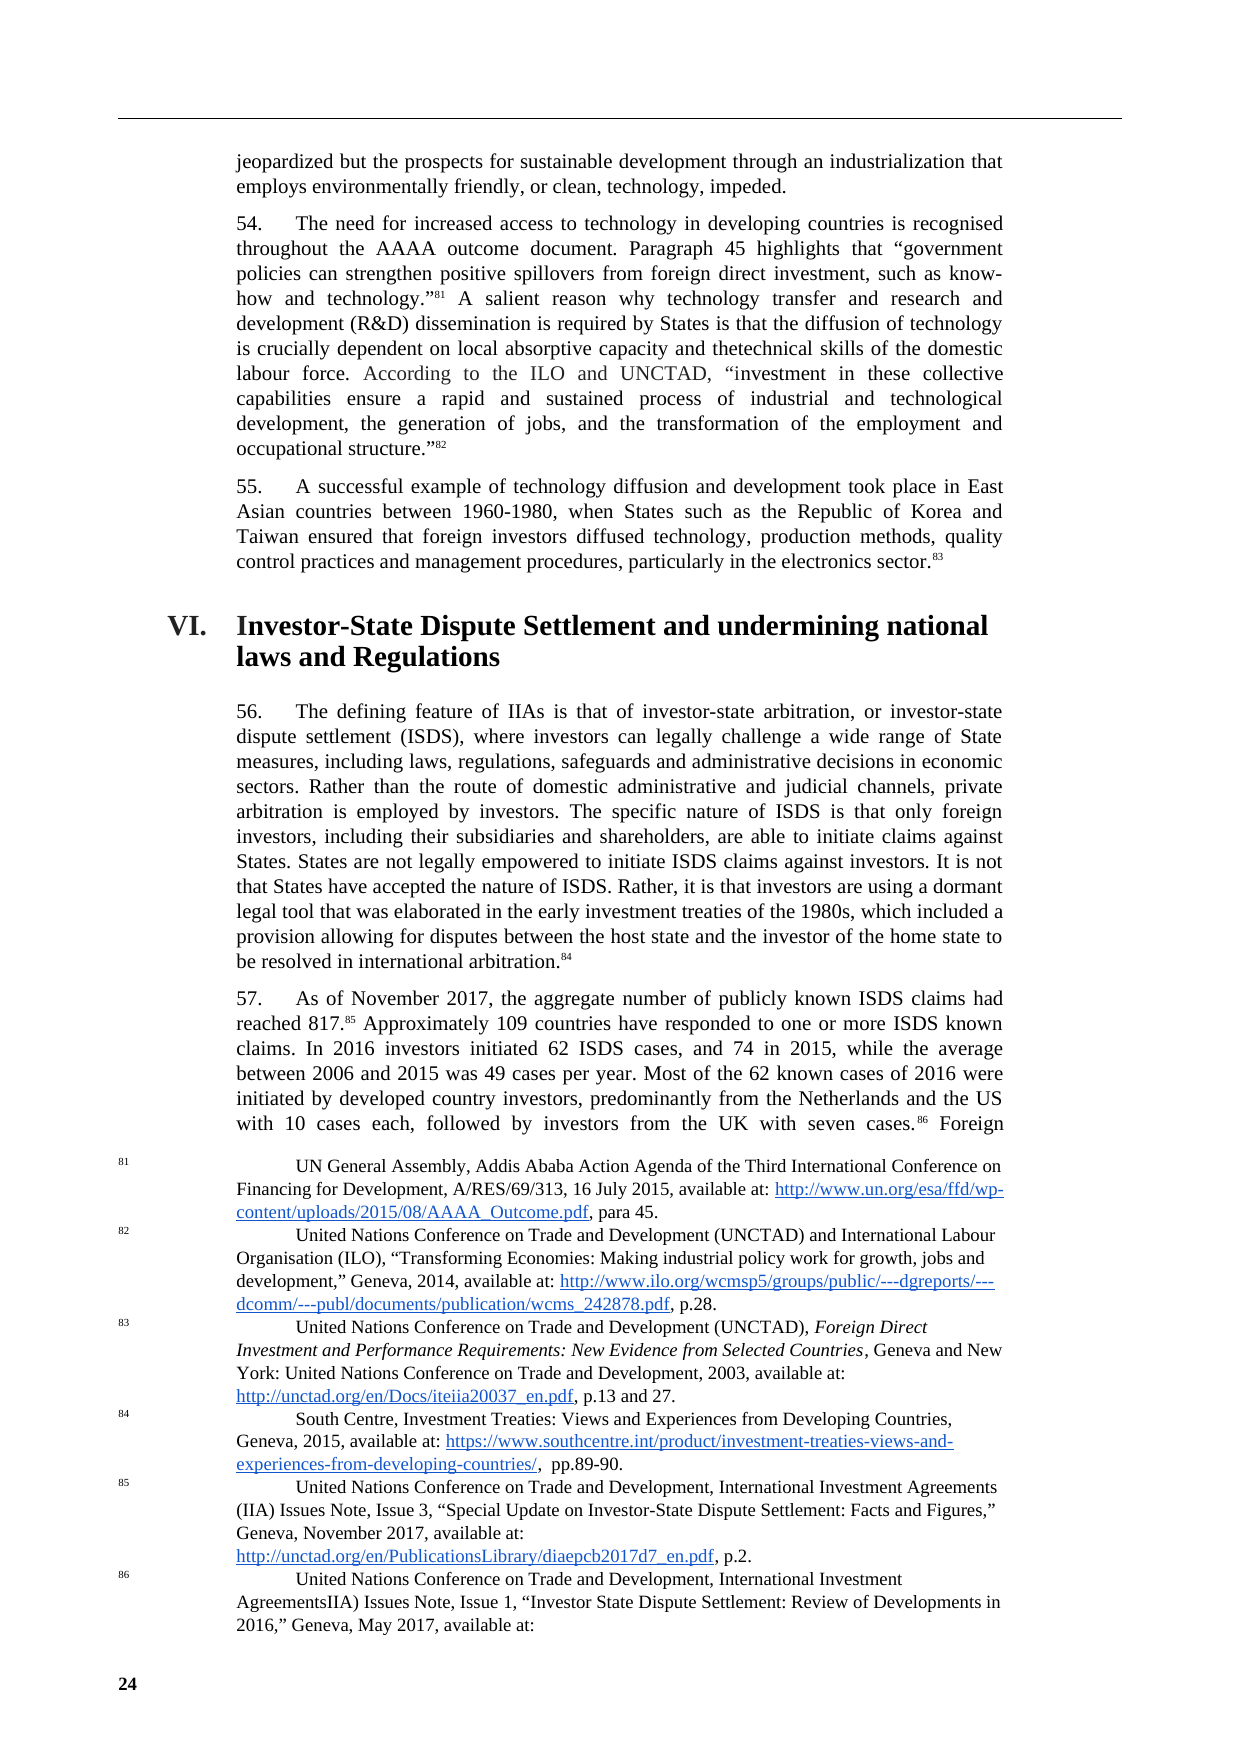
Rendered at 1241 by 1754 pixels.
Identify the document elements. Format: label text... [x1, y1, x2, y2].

text 54. The need for increased access to technology in developing countries is recognised throughout the AAAA outcome document. Paragraph 45 highlights that “government policies can strengthen positive spillovers from foreign direct investment, such as know-how and technology.” A salient reason why technology transfer and research and development (R&D) dissemination is required by States is that the diffusion of technology is crucially dependent on local absorptive capacity and thetechnical skills of the domestic labour force. According to the ILO and UNCTAD, “investment in these collective capabilities ensure a rapid and sustained process of industrial and technological development, the generation of jobs, and the transformation of the employment and occupational structure.” [236, 210, 1004, 460]
text 56. The defining feature of IIAs is that of investor-state arbitration, or investor-state dispute settlement (ISDS), where investors can legally challenge a wide range of State measures, including laws, regulations, safeguards and administrative decisions in economic sectors. Rather than the route of domestic administrative and judicial channels, private arbitration is employed by investors. The specific nature of ISDS is that only foreign investors, including their subsidiaries and shareholders, are able to initiate claims against States. States are not legally empowered to initiate ISDS claims against investors. It is not that States have accepted the nature of ISDS. Rather, it is that investors are using a dormant legal tool that was elaborated in the early investment treaties of the 1980s, which included a provision allowing for disputes between the host state and the investor of the home state to be resolved in international arbitration. [236, 698, 1004, 973]
text VI. Investor-State Dispute Settlement and undermining national laws and Regulations [118, 610, 1004, 673]
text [236, 148, 1004, 198]
text 55. A successful example of technology diffusion and development took place in East Asian countries between 1960-1980, when States such as the Republic of Korea and Taiwan ensured that foreign investors diffused technology, production methods, quality control practices and management procedures, particularly in the electronics sector. [236, 473, 1004, 573]
text 57. As of November 2017, the aggregate number of publicly known ISDS claims had reached 817. Approximately 109 countries have responded to one or more ISDS known claims. In 2016 investors initiated 62 ISDS cases, and 74 in 2015, while the average between 2006 and 2015 was 49 cases per year. Most of the 62 known cases of 2016 were initiated by developed country investors, predominantly from the Netherlands and the US with 10 cases each, followed by investors from the UK with seven cases. Foreign investors have targeted state policies and regulations on taxation, the environment, tariffs for water and electricity, health services, public safety and health, pharmaceutical import regulations and many other policies. [236, 985, 1004, 1135]
